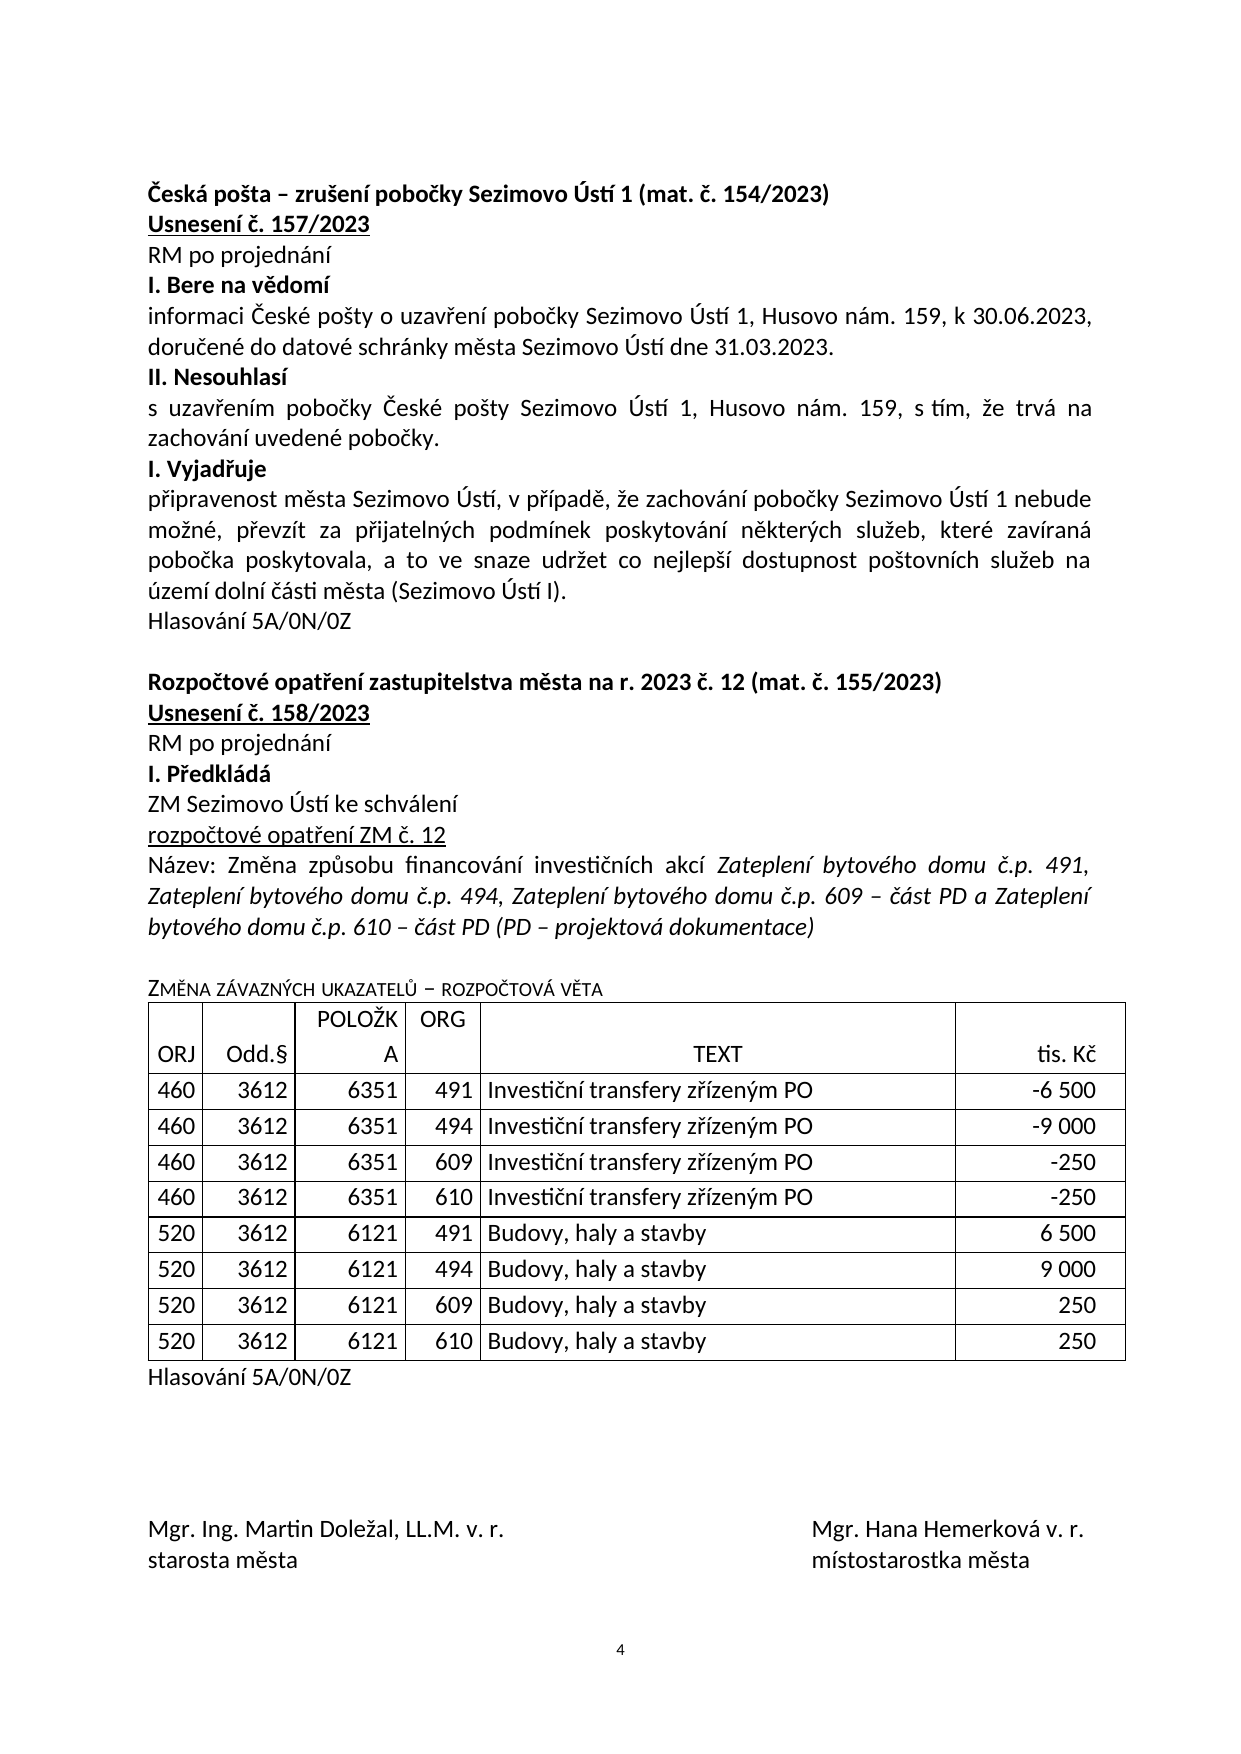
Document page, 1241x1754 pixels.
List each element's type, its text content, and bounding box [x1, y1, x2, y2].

table_cell Budovy, haly a stavby [481, 1253, 955, 1288]
list Změna závazných ukazatelů – rozpočtová věta [148, 972, 1093, 1002]
table_cell 6351 [296, 1146, 405, 1181]
table_header ORG [406, 1003, 480, 1073]
table_cell 3612 [203, 1146, 294, 1181]
text II. Nesouhlasí [148, 361, 1093, 392]
table_cell Investiční transfery zřízeným PO [481, 1146, 955, 1181]
table_cell 250 [956, 1289, 1125, 1324]
table_cell 3612 [203, 1110, 294, 1145]
text Rozpočtové opatření zastupitelstva města na r. 2023 č. 12 (mat. č. 155/2023) [148, 666, 1093, 697]
table_cell 9 000 [956, 1253, 1125, 1288]
text Usnesení č. 157/2023 [148, 209, 1093, 239]
text Hlasování 5A/0N/0Z [148, 1361, 1093, 1391]
table_header POLOŽKA [296, 1003, 405, 1073]
text Název: Změna způsobu financování investičních akcí Zateplení bytového domu č.p. 491, Zateplení bytového domu č.p. 494, Zateplení bytového domu č.p. 609 – část PD a Zateplení bytového domu č.p. 610 – část PD (PD – projektová dokumentace) [148, 849, 1093, 941]
text RM po projednání [148, 239, 1093, 270]
text RM po projednání [148, 727, 1093, 758]
table_cell 3612 [203, 1182, 294, 1216]
text Hlasování 5A/0N/0Z [148, 605, 1093, 636]
table_cell 460 [149, 1110, 202, 1145]
text I. Bere na vědomí [148, 270, 1093, 300]
table_cell 460 [149, 1074, 202, 1109]
table_cell 460 [149, 1182, 202, 1216]
table_cell 6351 [296, 1110, 405, 1145]
text Mgr. Ing. Martin Doležal, LL.M. v. r. Mgr. Hana Hemerková v. r. [148, 1513, 1093, 1544]
text ZM Sezimovo Ústí ke schválení [148, 788, 1093, 819]
table_cell Investiční transfery zřízeným PO [481, 1110, 955, 1145]
text Česká pošta – zrušení pobočky Sezimovo Ústí 1 (mat. č. 154/2023) [148, 178, 1093, 209]
table_cell 491 [406, 1218, 480, 1252]
list s uzavřením pobočky České pošty Sezimovo Ústí 1, Husovo nám. 159, s tím, že trvá na zachování uvedené pobočky. [148, 392, 1093, 453]
list rozpočtové opatření ZM č. 12 [148, 819, 1093, 849]
table_cell -250 [956, 1146, 1125, 1181]
table_cell 6 500 [956, 1218, 1125, 1252]
table_cell Budovy, haly a stavby [481, 1289, 955, 1324]
table_cell 460 [149, 1146, 202, 1181]
table_cell 3612 [203, 1253, 294, 1288]
table_cell 3612 [203, 1218, 294, 1252]
table_cell 520 [149, 1218, 202, 1252]
table_cell 610 [406, 1325, 480, 1360]
table_cell Investiční transfery zřízeným PO [481, 1182, 955, 1216]
table_cell Investiční transfery zřízeným PO [481, 1074, 955, 1109]
table_cell -250 [956, 1182, 1125, 1216]
text starosta města místostarostka města [148, 1544, 1093, 1574]
table_header tis. Kč [956, 1003, 1125, 1073]
table_cell 609 [406, 1289, 480, 1324]
text připravenost města Sezimovo Ústí, v případě, že zachování pobočky Sezimovo Ústí 1 nebude možné, převzít za přijatelných podmínek poskytování některých služeb, které zavíraná pobočka poskytovala, a to ve snaze udržet co nejlepší dostupnost poštovních služeb na území dolní části města (Sezimovo Ústí I). [148, 483, 1093, 605]
table_cell 491 [406, 1074, 480, 1109]
text I. Předkládá [148, 758, 1093, 788]
table_cell 6121 [296, 1325, 405, 1360]
table_cell Budovy, haly a stavby [481, 1325, 955, 1360]
table_cell 3612 [203, 1289, 294, 1324]
table_cell 6351 [296, 1182, 405, 1216]
table_cell 6121 [296, 1253, 405, 1288]
list informaci České pošty o uzavření pobočky Sezimovo Ústí 1, Husovo nám. 159, k 30.06.2023, doručené do datové schránky města Sezimovo Ústí dne 31.03.2023. [148, 300, 1093, 361]
table_header TEXT [481, 1003, 955, 1073]
table_cell 609 [406, 1146, 480, 1181]
table_cell 520 [149, 1289, 202, 1324]
table_cell 3612 [203, 1325, 294, 1360]
table_cell 610 [406, 1182, 480, 1216]
table_cell 6351 [296, 1074, 405, 1109]
table_header Odd.§ [203, 1003, 294, 1073]
table_cell 494 [406, 1253, 480, 1288]
table_cell -6 500 [956, 1074, 1125, 1109]
table_cell 494 [406, 1110, 480, 1145]
table_cell 3612 [203, 1074, 294, 1109]
table_cell 250 [956, 1325, 1125, 1360]
table_cell 6121 [296, 1289, 405, 1324]
text I. Vyjadřuje [148, 453, 1093, 483]
table_cell -9 000 [956, 1110, 1125, 1145]
table_cell Budovy, haly a stavby [481, 1218, 955, 1252]
text Usnesení č. 158/2023 [148, 697, 1093, 727]
table_cell 520 [149, 1325, 202, 1360]
table_header ORJ [149, 1003, 202, 1073]
table_cell 520 [149, 1253, 202, 1288]
table_cell 6121 [296, 1218, 405, 1252]
